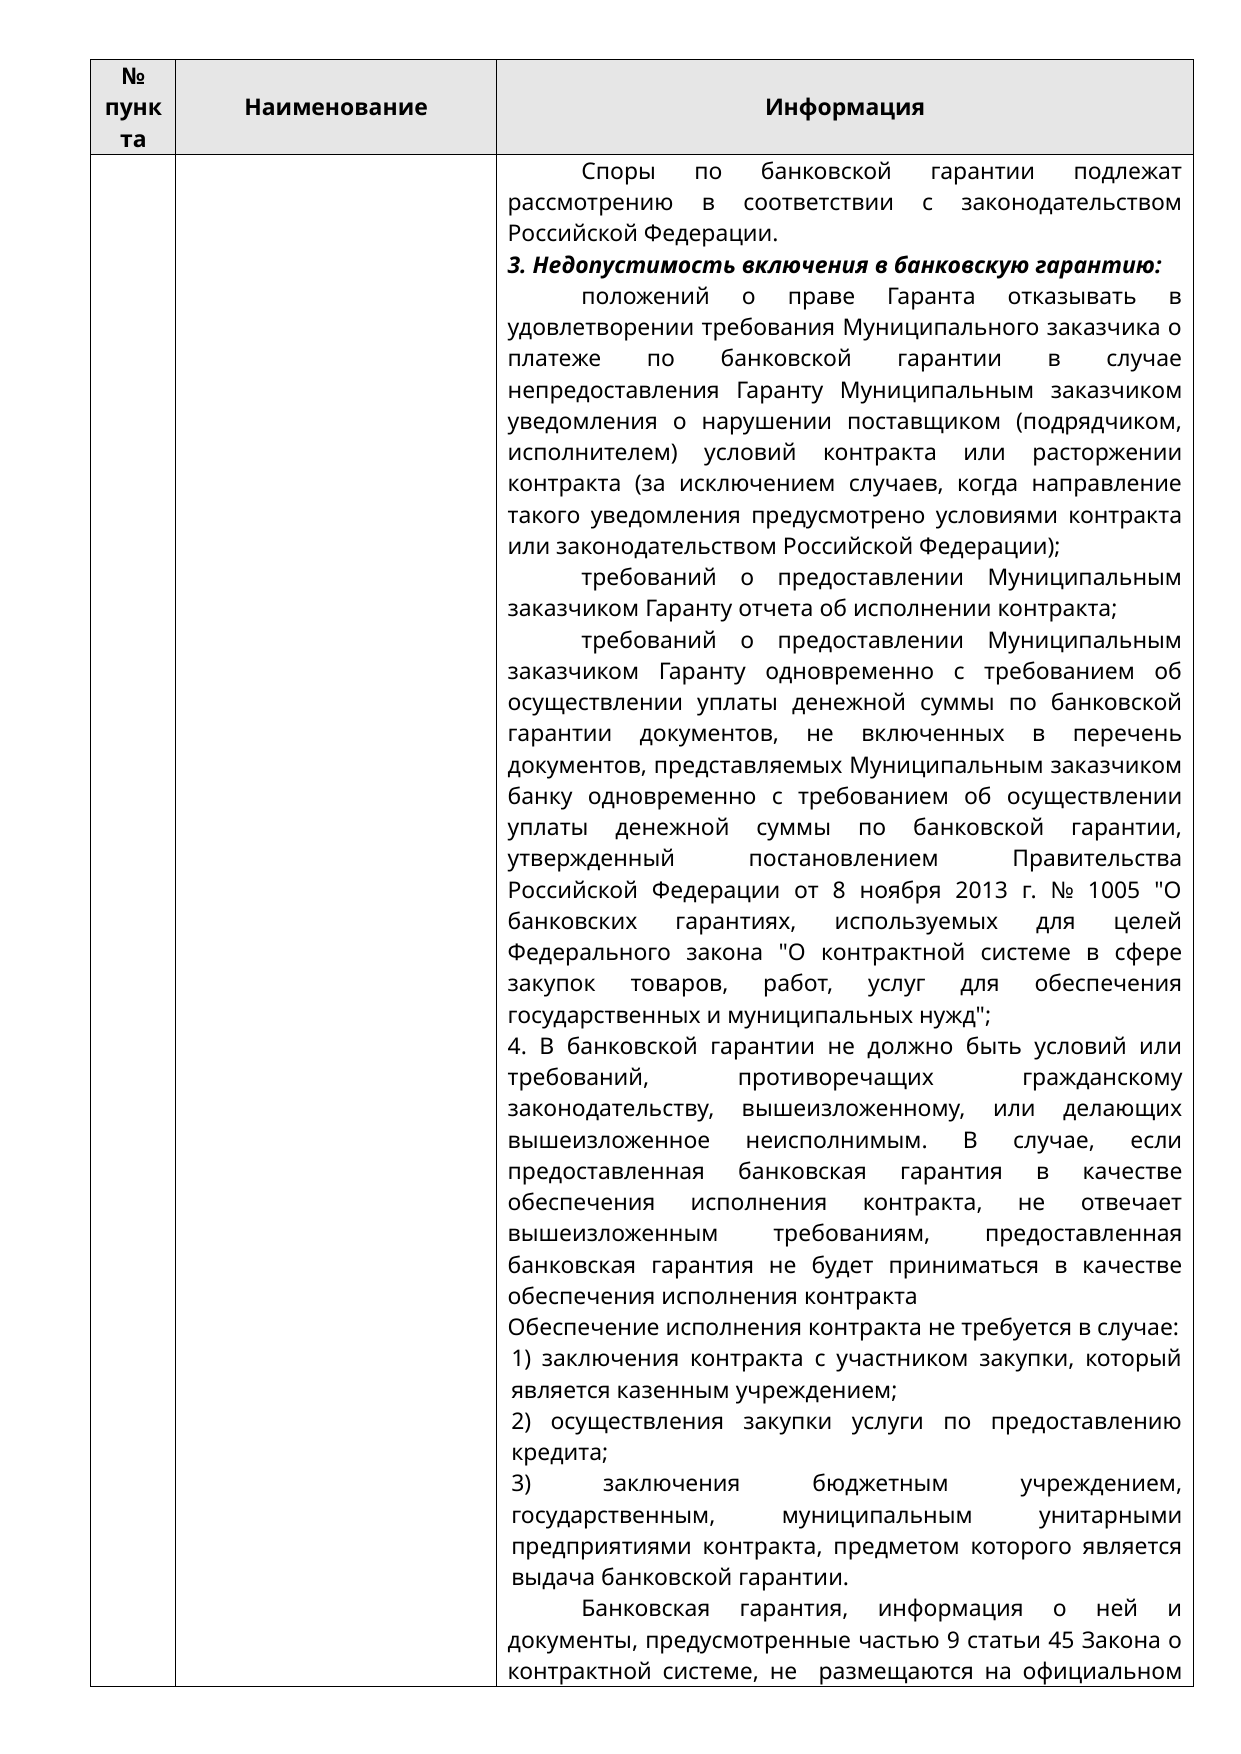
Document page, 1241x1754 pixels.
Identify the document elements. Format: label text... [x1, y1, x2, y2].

table_header Наименование [176, 60, 496, 154]
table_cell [176, 155, 496, 1686]
table_header № пункта [91, 60, 175, 154]
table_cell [497, 155, 1193, 1686]
table_header Информация [497, 60, 1193, 154]
table_cell [91, 155, 175, 1686]
